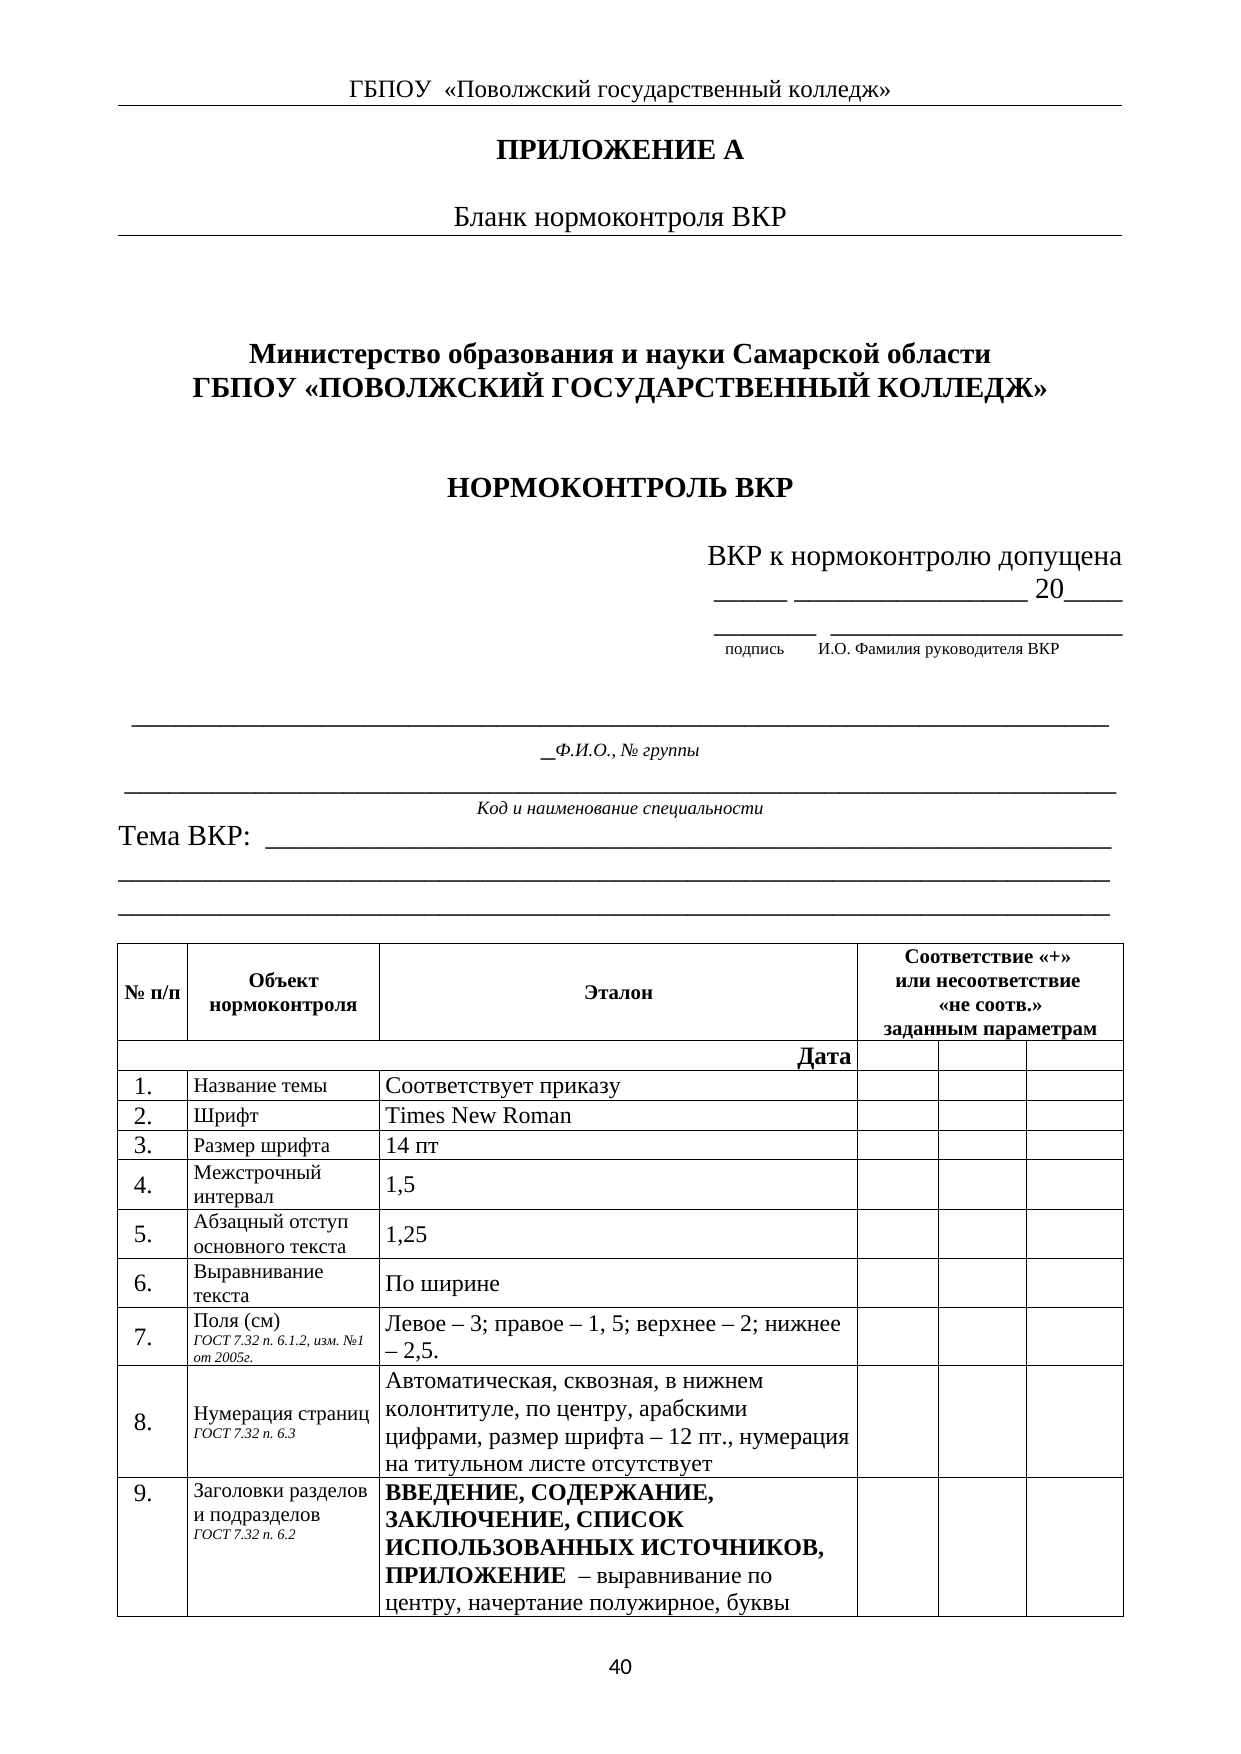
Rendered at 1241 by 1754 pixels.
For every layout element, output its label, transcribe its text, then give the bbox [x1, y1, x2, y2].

table_cell Размер шрифта [188, 1131, 379, 1159]
table_cell [1027, 1160, 1123, 1208]
table_cell [939, 1210, 1026, 1258]
table_cell [1027, 1259, 1123, 1307]
table_cell 1,25 [380, 1210, 857, 1258]
table_cell Автоматическая, сквозная, в нижнем колонтитуле, по центру, арабскими цифрами, размер шрифта – 12 пт., нумерация на титульном листе отсутствует [380, 1366, 857, 1477]
table_cell [118, 1071, 187, 1100]
table_cell [858, 1366, 938, 1477]
table_cell [1027, 1478, 1123, 1616]
table_cell Соответствует приказу [380, 1071, 857, 1100]
table_cell [118, 1308, 187, 1365]
table_cell Левое – 3; правое – 1, 5; верхнее – 2; нижнее – 2,5. [380, 1308, 857, 1365]
text НОРМОКОНТРОЛЬ ВКР [118, 471, 1122, 504]
table_cell [939, 1308, 1026, 1365]
table_cell 14 пт [380, 1131, 857, 1159]
table_cell [1027, 1101, 1123, 1129]
text Тема ВКР: __________________________________________________________ [118, 818, 1122, 852]
table_cell Название темы [188, 1071, 379, 1100]
table_cell Нумерация страниц ГОСТ 7.32 п. 6.3 [188, 1366, 379, 1477]
table_cell [939, 1478, 1026, 1616]
subtitle ПРИЛОЖЕНИЕ А Бланк нормоконтроля ВКР [118, 132, 1122, 235]
table_cell [858, 1101, 938, 1129]
table_cell [118, 1259, 187, 1307]
table_cell Поля (см) ГОСТ 7.32 п. 6.1.2, изм. №1 от 2005г. [188, 1308, 379, 1365]
text ________________________________________________________________________________________________________________________________________ [118, 852, 1122, 919]
table_cell 1,5 [380, 1160, 857, 1208]
table_cell [858, 1131, 938, 1159]
table_cell Шрифт [188, 1101, 379, 1129]
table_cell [188, 1478, 379, 1616]
table_cell Выравнивание текста [188, 1259, 379, 1307]
table_cell Межстрочный интервал [188, 1160, 379, 1208]
table_cell [118, 1131, 187, 1159]
text ____________________________________________________________________ Код и наименование специальности [118, 763, 1122, 818]
table_cell [939, 1160, 1026, 1208]
table_cell [939, 1101, 1026, 1129]
table_cell [858, 1478, 938, 1616]
text ГБПОУ «ПОВОЛЖСКИЙ ГОСУДАРСТВЕННЫЙ КОЛЛЕДЖ» [118, 370, 1122, 403]
table_cell Дата [118, 1041, 857, 1070]
table_cell [939, 1259, 1026, 1307]
table_cell [1027, 1041, 1123, 1070]
table_cell [118, 1366, 187, 1477]
table_cell [1027, 1308, 1123, 1365]
text _______ ____________________ [118, 605, 1122, 638]
table_cell [118, 1101, 187, 1129]
table_cell [1027, 1071, 1123, 1100]
table_cell [858, 1160, 938, 1208]
table_header Объект нормоконтроля [188, 944, 379, 1040]
table_cell [858, 1210, 938, 1258]
table_header № п/п [118, 944, 187, 1040]
table_cell [858, 1308, 938, 1365]
table_header Соответствие «+» или несоответствие «не соотв.» заданным параметрам [858, 944, 1123, 1040]
text ВКР к нормоконтролю допущена [118, 538, 1122, 571]
table_cell [118, 1160, 187, 1208]
table_cell [858, 1071, 938, 1100]
table_cell [939, 1041, 1026, 1070]
table_cell По ширине [380, 1259, 857, 1307]
text _____ ________________ 20____ [118, 571, 1122, 605]
table_cell [118, 1210, 187, 1258]
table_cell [380, 1478, 857, 1616]
table_cell Times New Roman [380, 1101, 857, 1129]
table_cell [1027, 1131, 1123, 1159]
table_header Эталон [380, 944, 857, 1040]
text подпись И.О. Фамилия руководителя ВКР [634, 638, 1122, 672]
table_cell [939, 1071, 1026, 1100]
table_cell [858, 1041, 938, 1070]
table_cell [1027, 1210, 1123, 1258]
table_cell [939, 1366, 1026, 1477]
table_cell [858, 1259, 938, 1307]
table_cell [118, 1478, 187, 1616]
table_cell Абзацный отступ основного текста [188, 1210, 379, 1258]
table_cell [1027, 1366, 1123, 1477]
table_cell [939, 1131, 1026, 1159]
text Министерство образования и науки Самарской области [118, 336, 1122, 370]
text ____________________________________________________________________Ф.И.О., № группы [118, 696, 1122, 763]
